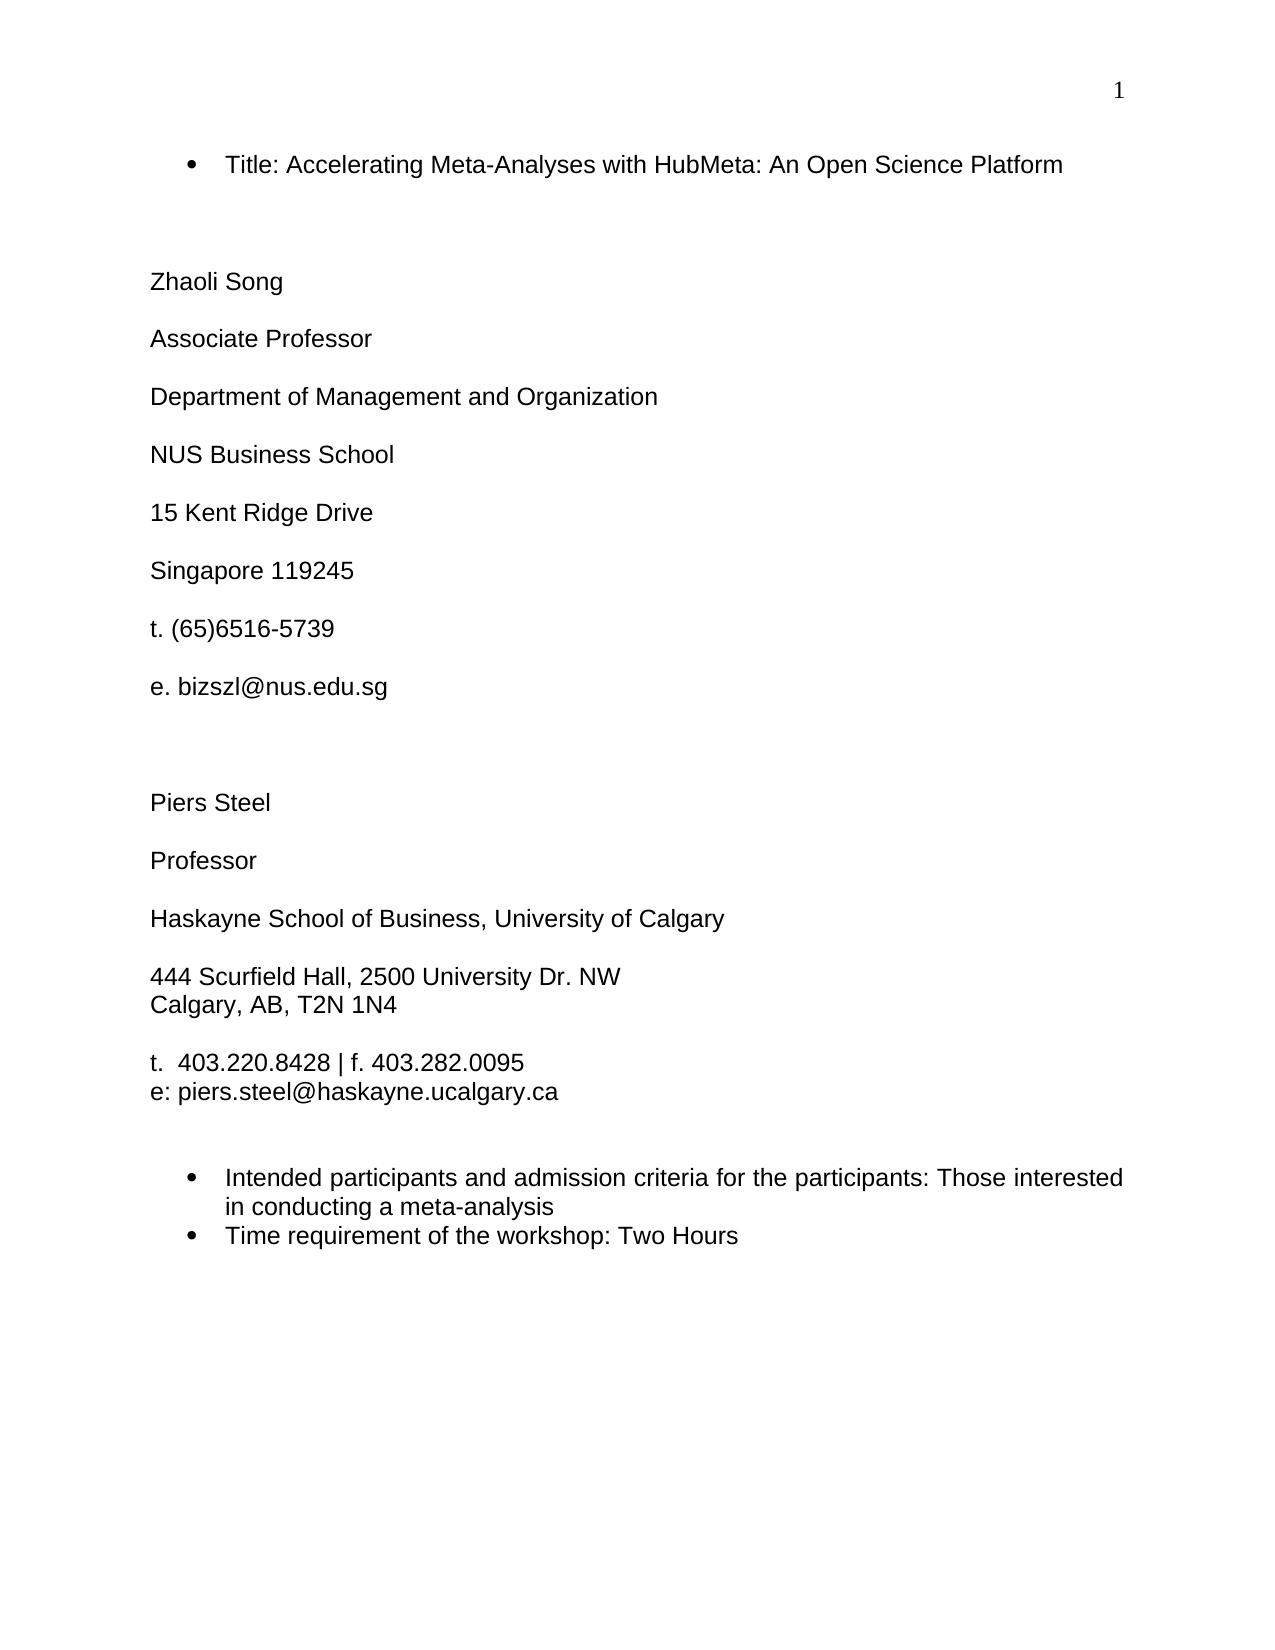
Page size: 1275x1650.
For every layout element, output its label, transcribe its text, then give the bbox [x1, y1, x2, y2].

list Title: Accelerating Meta-Analyses with HubMeta: An Open Science Platform [187, 150, 1125, 179]
text Calgary, AB, T2N 1N4 [150, 990, 1125, 1019]
text e. bizszl@nus.edu.sg [150, 672, 1125, 701]
text Zhaoli Song [150, 267, 1125, 295]
text e: piers.steel@haskayne.ucalgary.ca [150, 1077, 1125, 1106]
text t. 403.220.8428 | f. 403.282.0095 [150, 1048, 1125, 1077]
text Associate Professor [150, 324, 1125, 353]
text NUS Business School [150, 440, 1125, 469]
list Time requirement of the workshop: Two Hours [187, 1221, 1125, 1250]
text Haskayne School of Business, University of Calgary [150, 904, 1125, 932]
text t. (65)6516-5739 [150, 614, 1125, 643]
text 15 Kent Ridge Drive [150, 498, 1125, 527]
text Professor [150, 846, 1125, 874]
text Piers Steel [150, 788, 1125, 817]
list Intended participants and admission criteria for the participants: Those interested in conducting a meta-analysis [187, 1163, 1125, 1221]
text Department of Management and Organization [150, 382, 1125, 411]
text Singapore 119245 [150, 556, 1125, 585]
text 444 Scurfield Hall, 2500 University Dr. NW [150, 962, 1125, 990]
